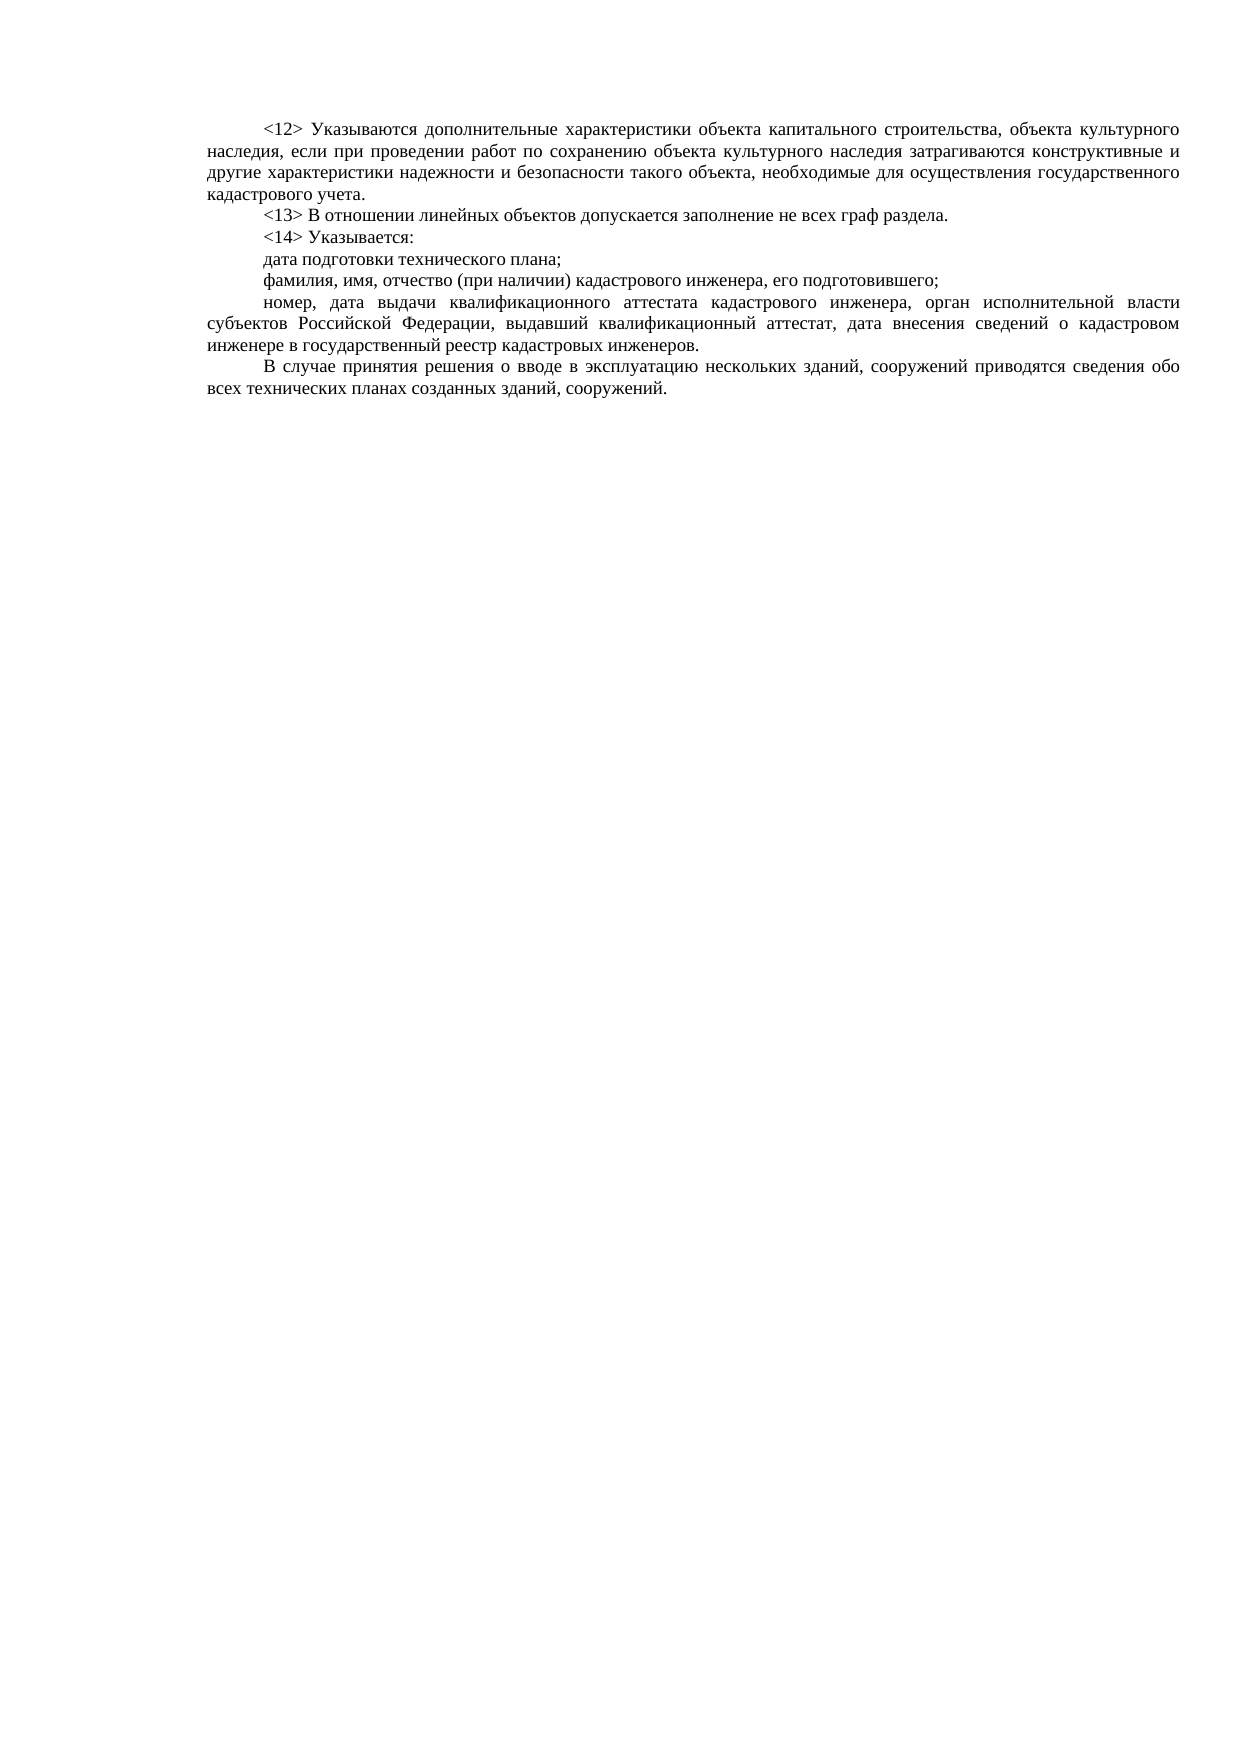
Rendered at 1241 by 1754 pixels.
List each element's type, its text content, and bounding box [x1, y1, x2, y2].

text <12> Указываются дополнительные характеристики объекта капитального строительства, объекта культурного наследия, если при проведении работ по сохранению объекта культурного наследия затрагиваются конструктивные и другие характеристики надежности и безопасности такого объекта, необходимые для осуществления государственного кадастрового учета. [207, 118, 1181, 204]
text номер, дата выдачи квалификационного аттестата кадастрового инженера, орган исполнительной власти субъектов Российской Федерации, выдавший квалификационный аттестат, дата внесения сведений о кадастровом инженере в государственный реестр кадастровых инженеров. [207, 291, 1181, 355]
text фамилия, имя, отчество (при наличии) кадастрового инженера, его подготовившего; [207, 269, 1181, 291]
text <14> Указывается: [207, 226, 1181, 247]
text В случае принятия решения о вводе в эксплуатацию нескольких зданий, сооружений приводятся сведения обо всех технических планах созданных зданий, сооружений. [207, 355, 1181, 398]
text <13> В отношении линейных объектов допускается заполнение не всех граф раздела. [207, 204, 1181, 226]
text дата подготовки технического плана; [207, 247, 1181, 269]
